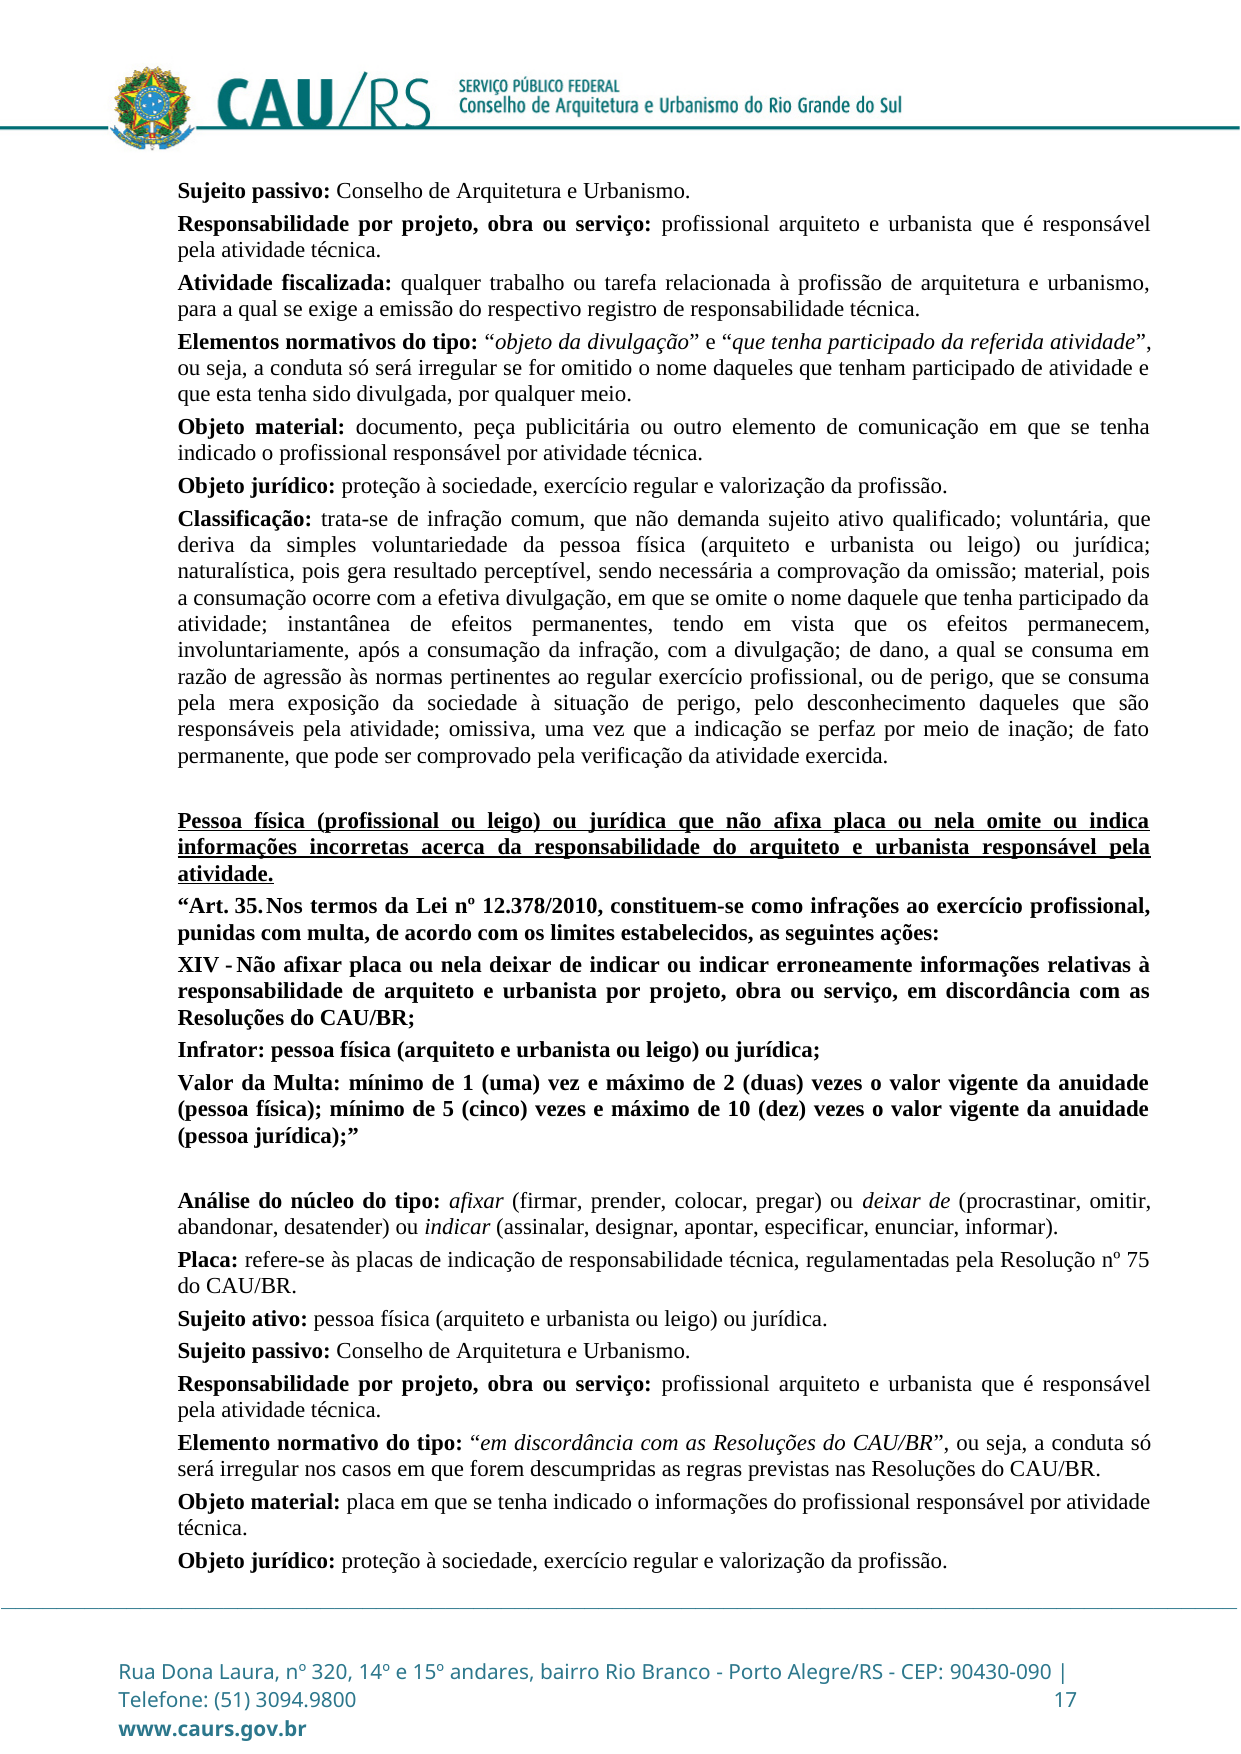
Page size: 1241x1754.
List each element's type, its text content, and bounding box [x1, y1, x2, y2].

text Elemento normativo do tipo: “em discordância com as Resoluções do CAU/BR”, ou seja, a conduta só será irregular nos casos em que forem descumpridas as regras previstas nas Resoluções do CAU/BR. [177, 1429, 1152, 1482]
list Não afixar placa ou nela deixar de indicar ou indicar erroneamente informações relativas à responsabilidade de arquiteto e urbanista por projeto, obra ou serviço, em discordância com as Resoluções do CAU/BR; [177, 951, 1152, 1030]
text Objeto material: documento, peça publicitária ou outro elemento de comunicação em que se tenha indicado o profissional responsável por atividade técnica. [177, 413, 1152, 466]
text Responsabilidade por projeto, obra ou serviço: profissional arquiteto e urbanista que é responsável pela atividade técnica. [177, 210, 1152, 262]
text Sujeito passivo: Conselho de Arquitetura e Urbanismo. [177, 1338, 1152, 1364]
text Sujeito ativo: pessoa física (arquiteto e urbanista ou leigo) ou jurídica. [177, 1305, 1152, 1331]
list “Art. 35. Nos termos da Lei nº 12.378/2010, constituem-se como infrações ao exercício profissional, punidas com multa, de acordo com os limites estabelecidos, as seguintes ações: [177, 892, 1152, 945]
text Atividade fiscalizada: qualquer trabalho ou tarefa relacionada à profissão de arquitetura e urbanismo, para a qual se exige a emissão do respectivo registro de responsabilidade técnica. [177, 269, 1152, 321]
text Objeto jurídico: proteção à sociedade, exercício regular e valorização da profissão. [177, 1547, 1152, 1573]
text Classificação: trata-se de infração comum, que não demanda sujeito ativo qualificado; voluntária, que deriva da simples voluntariedade da pessoa física (arquiteto e urbanista ou leigo) ou jurídica; naturalística, pois gera resultado perceptível, sendo necessária a comprovação da omissão; material, pois a consumação ocorre com a efetiva divulgação, em que se omite o nome daquele que tenha participado da atividade; instantânea de efeitos permanentes, tendo em vista que os efeitos permanecem, involuntariamente, após a consumação da infração, com a divulgação; de dano, a qual se consuma em razão de agressão às normas pertinentes ao regular exercício profissional, ou de perigo, que se consuma pela mera exposição da sociedade à situação de perigo, pelo desconhecimento daqueles que são responsáveis pela atividade; omissiva, uma vez que a indicação se perfaz por meio de inação; de fato permanente, que pode ser comprovado pela verificação da atividade exercida. [177, 504, 1152, 768]
text Sujeito passivo: Conselho de Arquitetura e Urbanismo. [177, 177, 1152, 203]
text Valor da Multa: mínimo de 1 (uma) vez e máximo de 2 (duas) vezes o valor vigente da anuidade (pessoa física); mínimo de 5 (cinco) vezes e máximo de 10 (dez) vezes o valor vigente da anuidade (pessoa jurídica);” [177, 1069, 1152, 1148]
text Pessoa física (profissional ou leigo) ou jurídica que não afixa placa ou nela omite ou indica informações incorretas acerca da responsabilidade do arquiteto e urbanista responsável pela atividade. [177, 807, 1152, 886]
text Objeto material: placa em que se tenha indicado o informações do profissional responsável por atividade técnica. [177, 1488, 1152, 1541]
text Análise do núcleo do tipo: afixar (firmar, prender, colocar, pregar) ou deixar de (procrastinar, omitir, abandonar, desatender) ou indicar (assinalar, designar, apontar, especificar, enunciar, informar). [177, 1187, 1152, 1240]
text Placa: refere-se às placas de indicação de responsabilidade técnica, regulamentadas pela Resolução nº 75 do CAU/BR. [177, 1246, 1152, 1299]
text Objeto jurídico: proteção à sociedade, exercício regular e valorização da profissão. [177, 472, 1152, 498]
text Responsabilidade por projeto, obra ou serviço: profissional arquiteto e urbanista que é responsável pela atividade técnica. [177, 1370, 1152, 1423]
text Infrator: pessoa física (arquiteto e urbanista ou leigo) ou jurídica; [177, 1037, 1152, 1063]
picture [0, 0, 1240, 161]
text Elementos normativos do tipo: “objeto da divulgação” e “que tenha participado da referida atividade”, ou seja, a conduta só será irregular se for omitido o nome daqueles que tenham participado de atividade e que esta tenha sido divulgada, por qualquer meio. [177, 328, 1152, 407]
